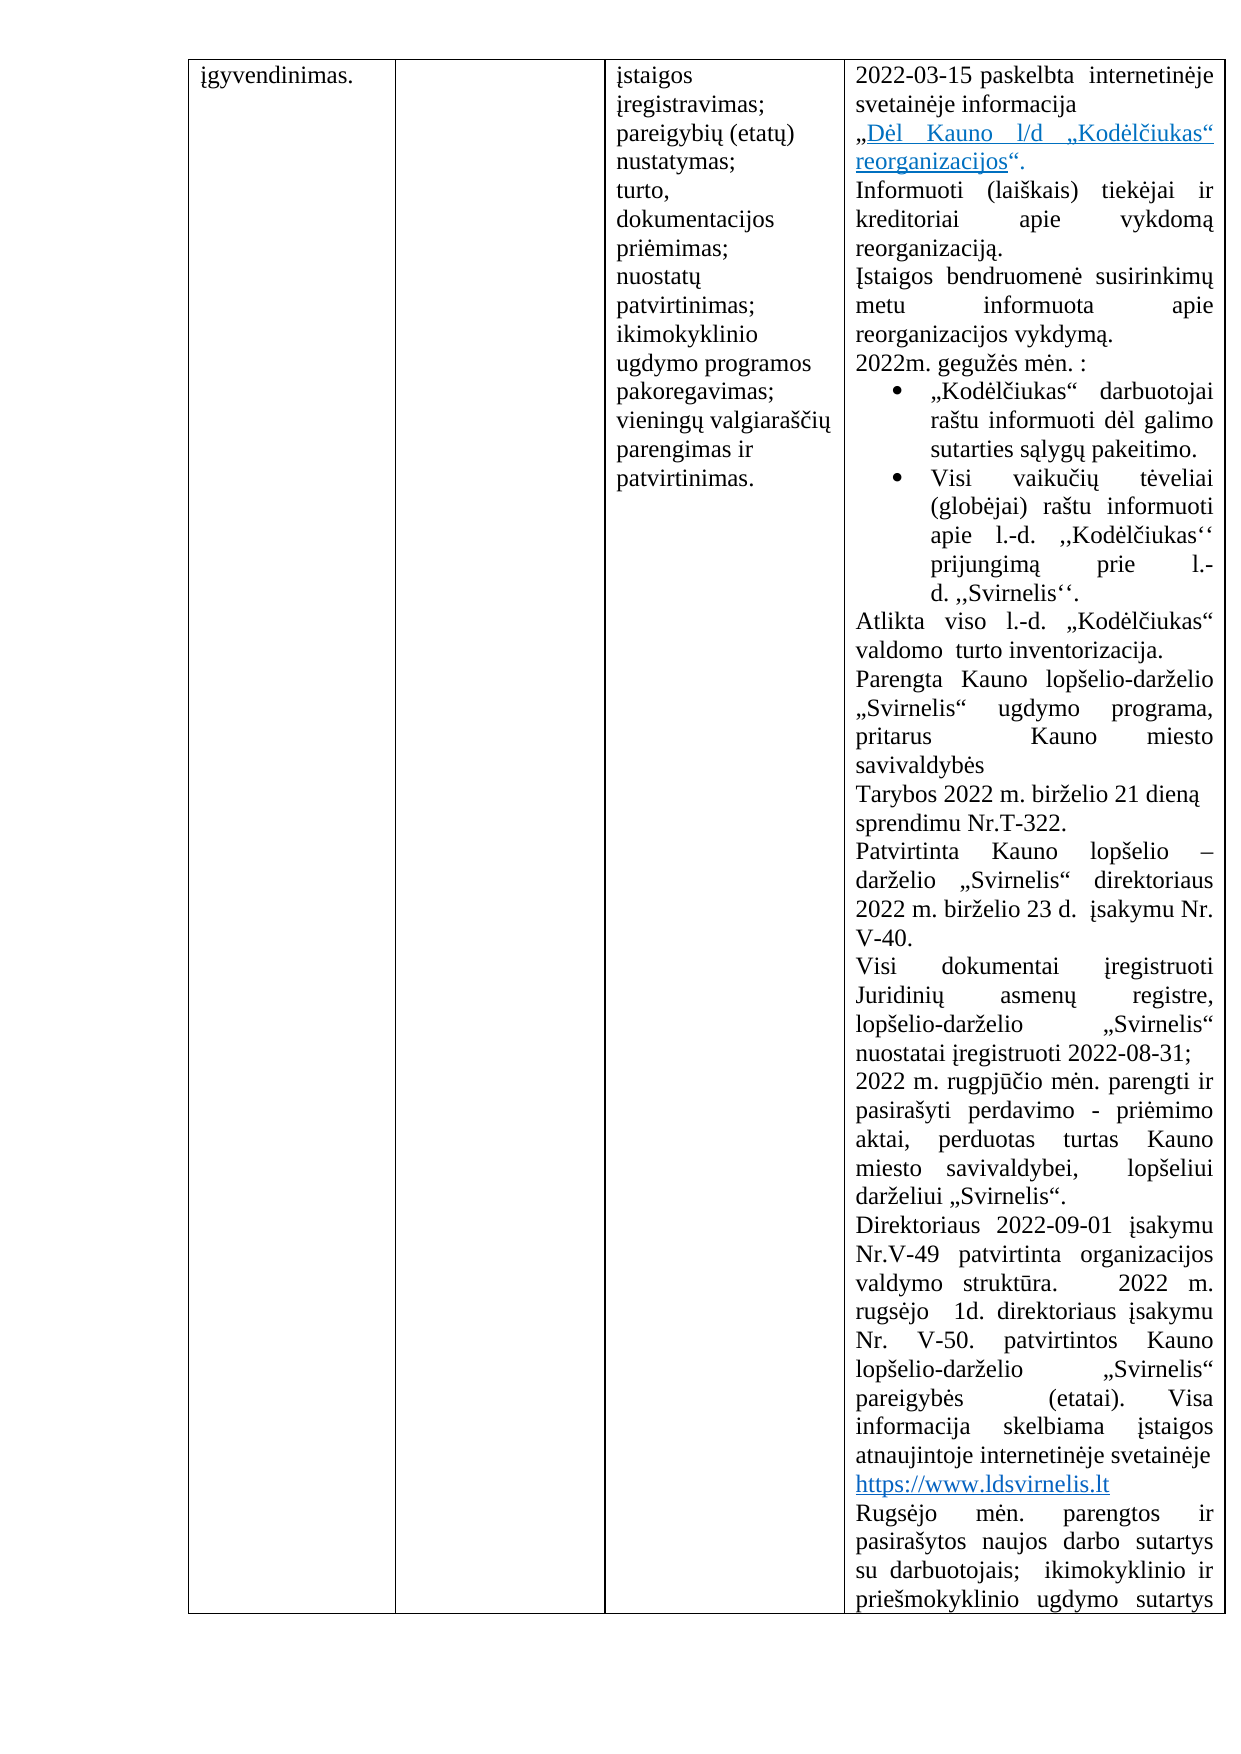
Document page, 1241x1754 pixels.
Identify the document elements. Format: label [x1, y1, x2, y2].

table_cell [845, 60, 1224, 1613]
table_cell [189, 60, 395, 1613]
table_cell [396, 60, 604, 1613]
table_cell [606, 60, 844, 1613]
